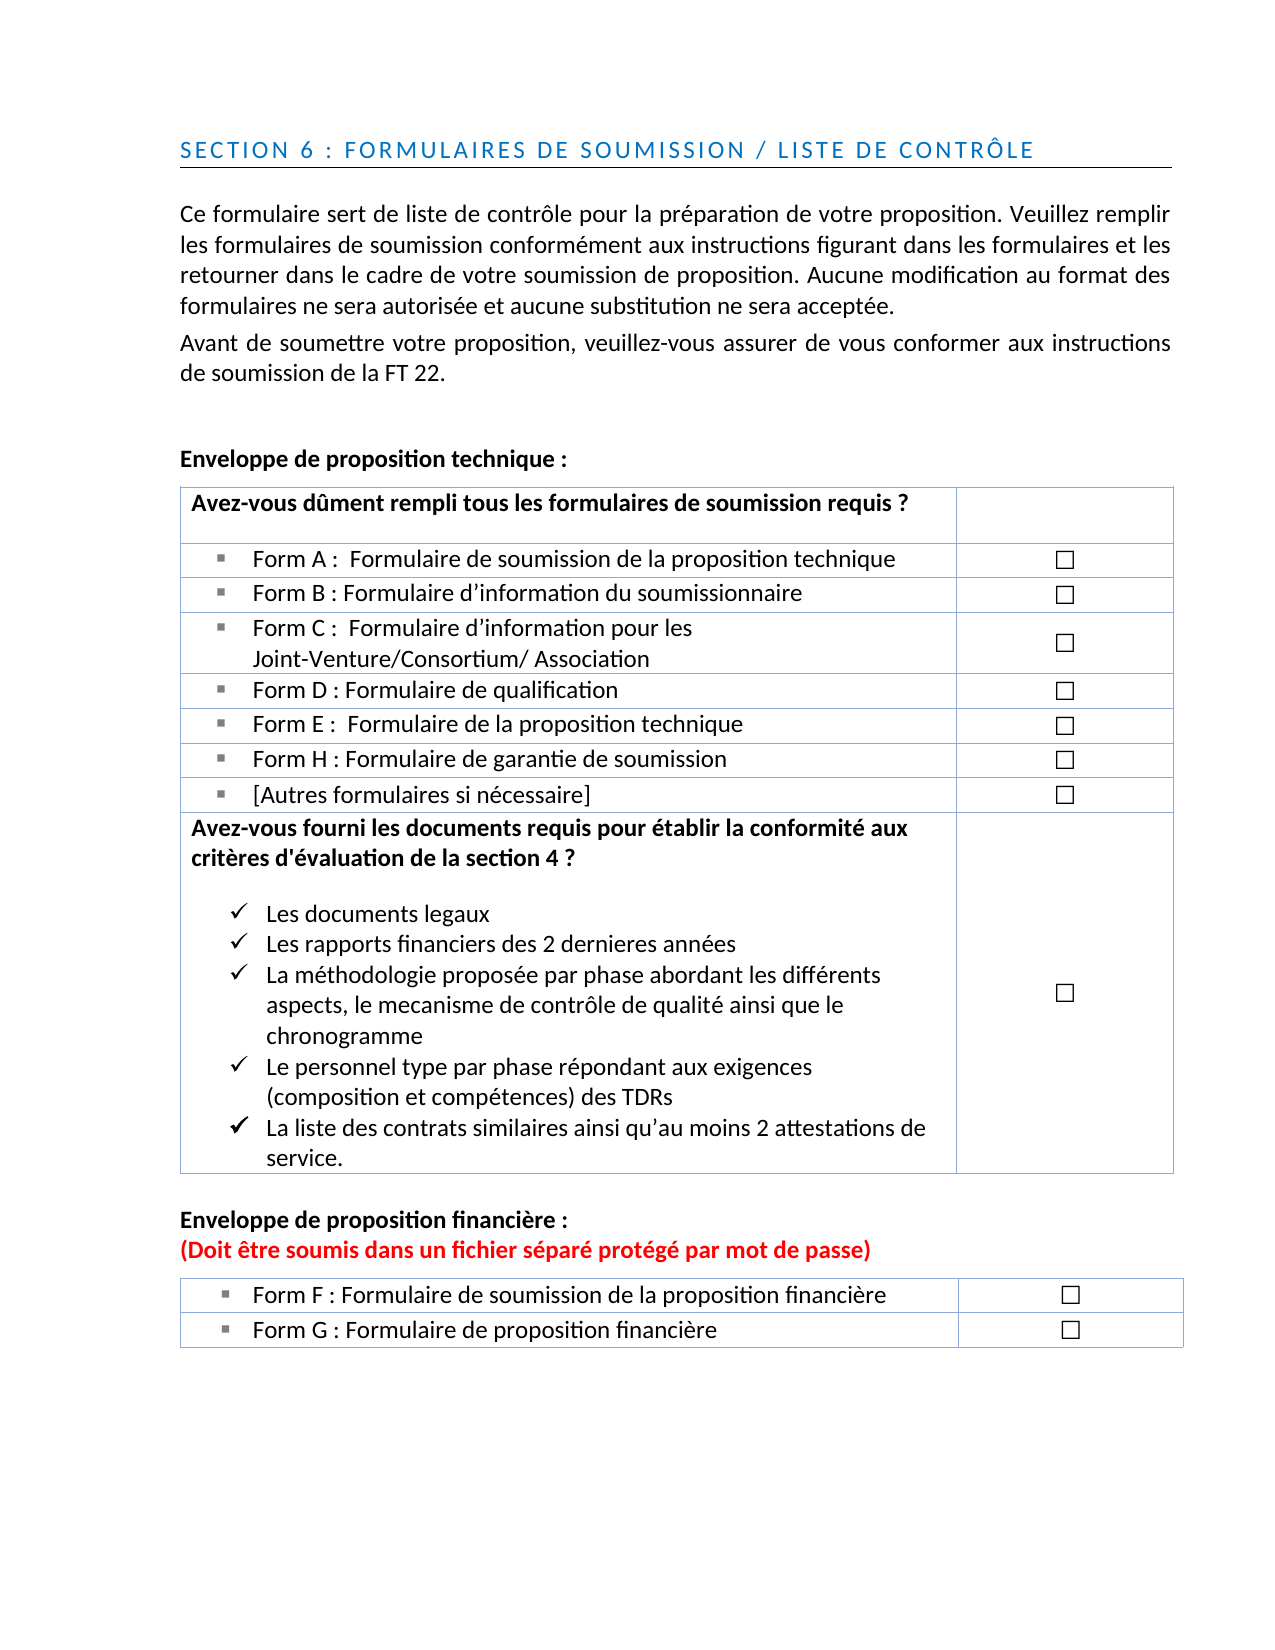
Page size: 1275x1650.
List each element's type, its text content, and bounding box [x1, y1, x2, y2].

table_cell [957, 709, 1173, 742]
table_cell Form H : Formulaire de garantie de soumission [181, 744, 956, 777]
text Ce formulaire sert de liste de contrôle pour la préparation de votre proposition. Veuillez remplir les formulaires de soumission conformément aux instructions figurant dans les formulaires et les retourner dans le cadre de votre soumission de proposition. Aucune modification au format des formulaires ne sera autorisée et aucune substitution ne sera acceptée. [180, 198, 1172, 321]
table_cell [957, 778, 1173, 812]
table_cell [957, 813, 1173, 1173]
table_cell Avez-vous fourni les documents requis pour établir la conformité aux critères d'évaluation de la section 4 ? Les documents legaux Les rapports financiers des 2 dernieres années La méthodologie proposée par phase abordant les différents aspects, le mecanisme de contrôle de qualité ainsi que le chronogramme Le personnel type par phase répondant aux exigences (composition et compétences) des TDRs La liste des contrats similaires ainsi qu’au moins 2 attestations de service. [181, 813, 956, 1173]
table_cell Form B : Formulaire d’information du soumissionnaire [181, 578, 956, 612]
text Enveloppe de proposition financière : [180, 1204, 1172, 1234]
text Enveloppe de proposition technique : [180, 443, 1172, 474]
text Avant de soumettre votre proposition, veuillez-vous assurer de vous conformer aux instructions de soumission de la FT 22. [180, 327, 1172, 388]
subtitle Section 6 : Formulaires de soumission / Liste de contrôle [180, 134, 1172, 167]
table_cell [957, 578, 1173, 612]
table_cell Form A : Formulaire de soumission de la proposition technique [181, 544, 956, 577]
table_cell [Autres formulaires si nécessaire] [181, 778, 956, 812]
table_cell Form E : Formulaire de la proposition technique [181, 709, 956, 742]
table_cell [957, 613, 1173, 673]
table_cell [957, 744, 1173, 777]
table_cell [957, 674, 1173, 708]
table_cell Form G : Formulaire de proposition financière [181, 1313, 958, 1347]
table_cell [957, 544, 1173, 577]
table_header Form F : Formulaire de soumission de la proposition financière [181, 1279, 958, 1312]
table_header Avez-vous dûment rempli tous les formulaires de soumission requis ? [181, 488, 956, 542]
table_header [957, 488, 1173, 542]
table_cell Form C : Formulaire d’information pour les Joint-Venture/Consortium/ Association [181, 613, 956, 673]
table_cell Form D : Formulaire de qualification [181, 674, 956, 708]
table_cell [959, 1313, 1183, 1347]
table_header [959, 1279, 1183, 1312]
text (Doit être soumis dans un fichier séparé protégé par mot de passe) [180, 1234, 1172, 1265]
